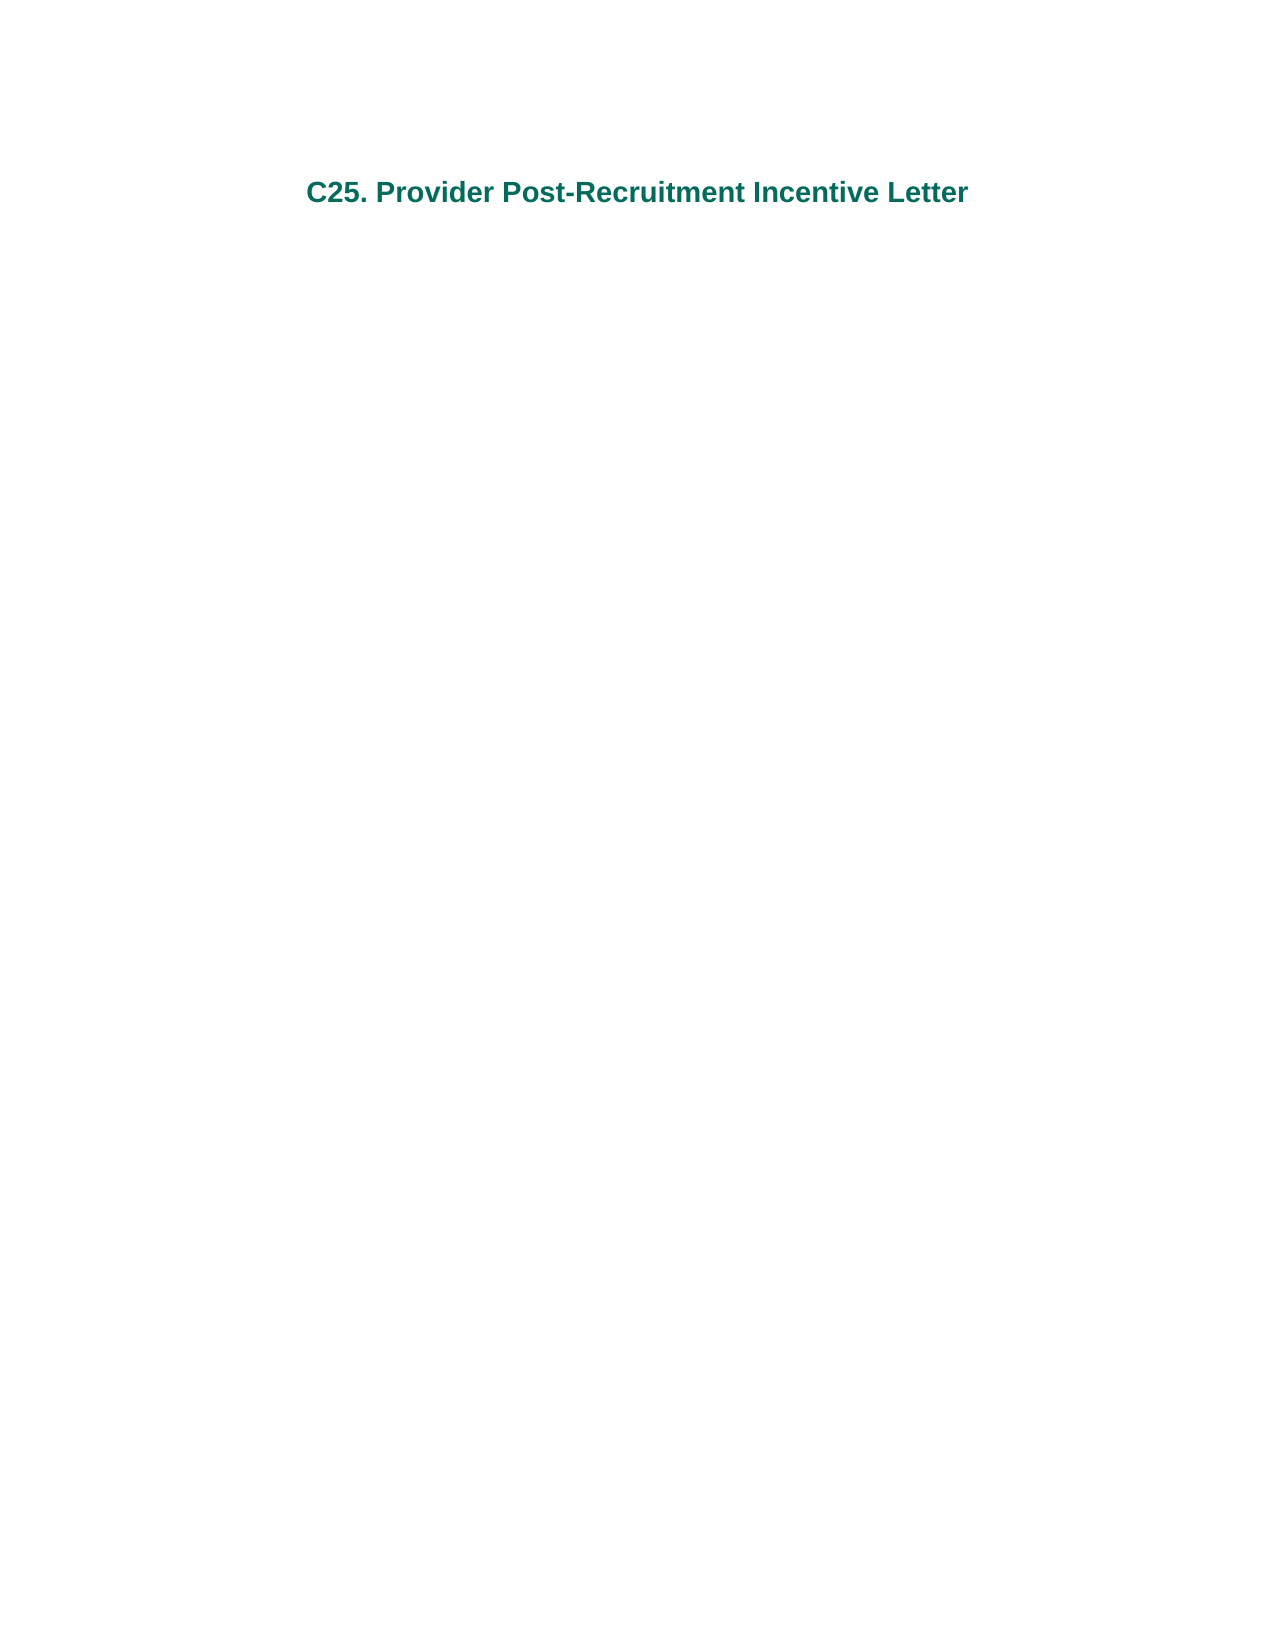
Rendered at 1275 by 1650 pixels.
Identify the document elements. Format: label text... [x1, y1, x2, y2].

text C25. Provider Post-Recruitment Incentive Letter [150, 175, 1125, 208]
